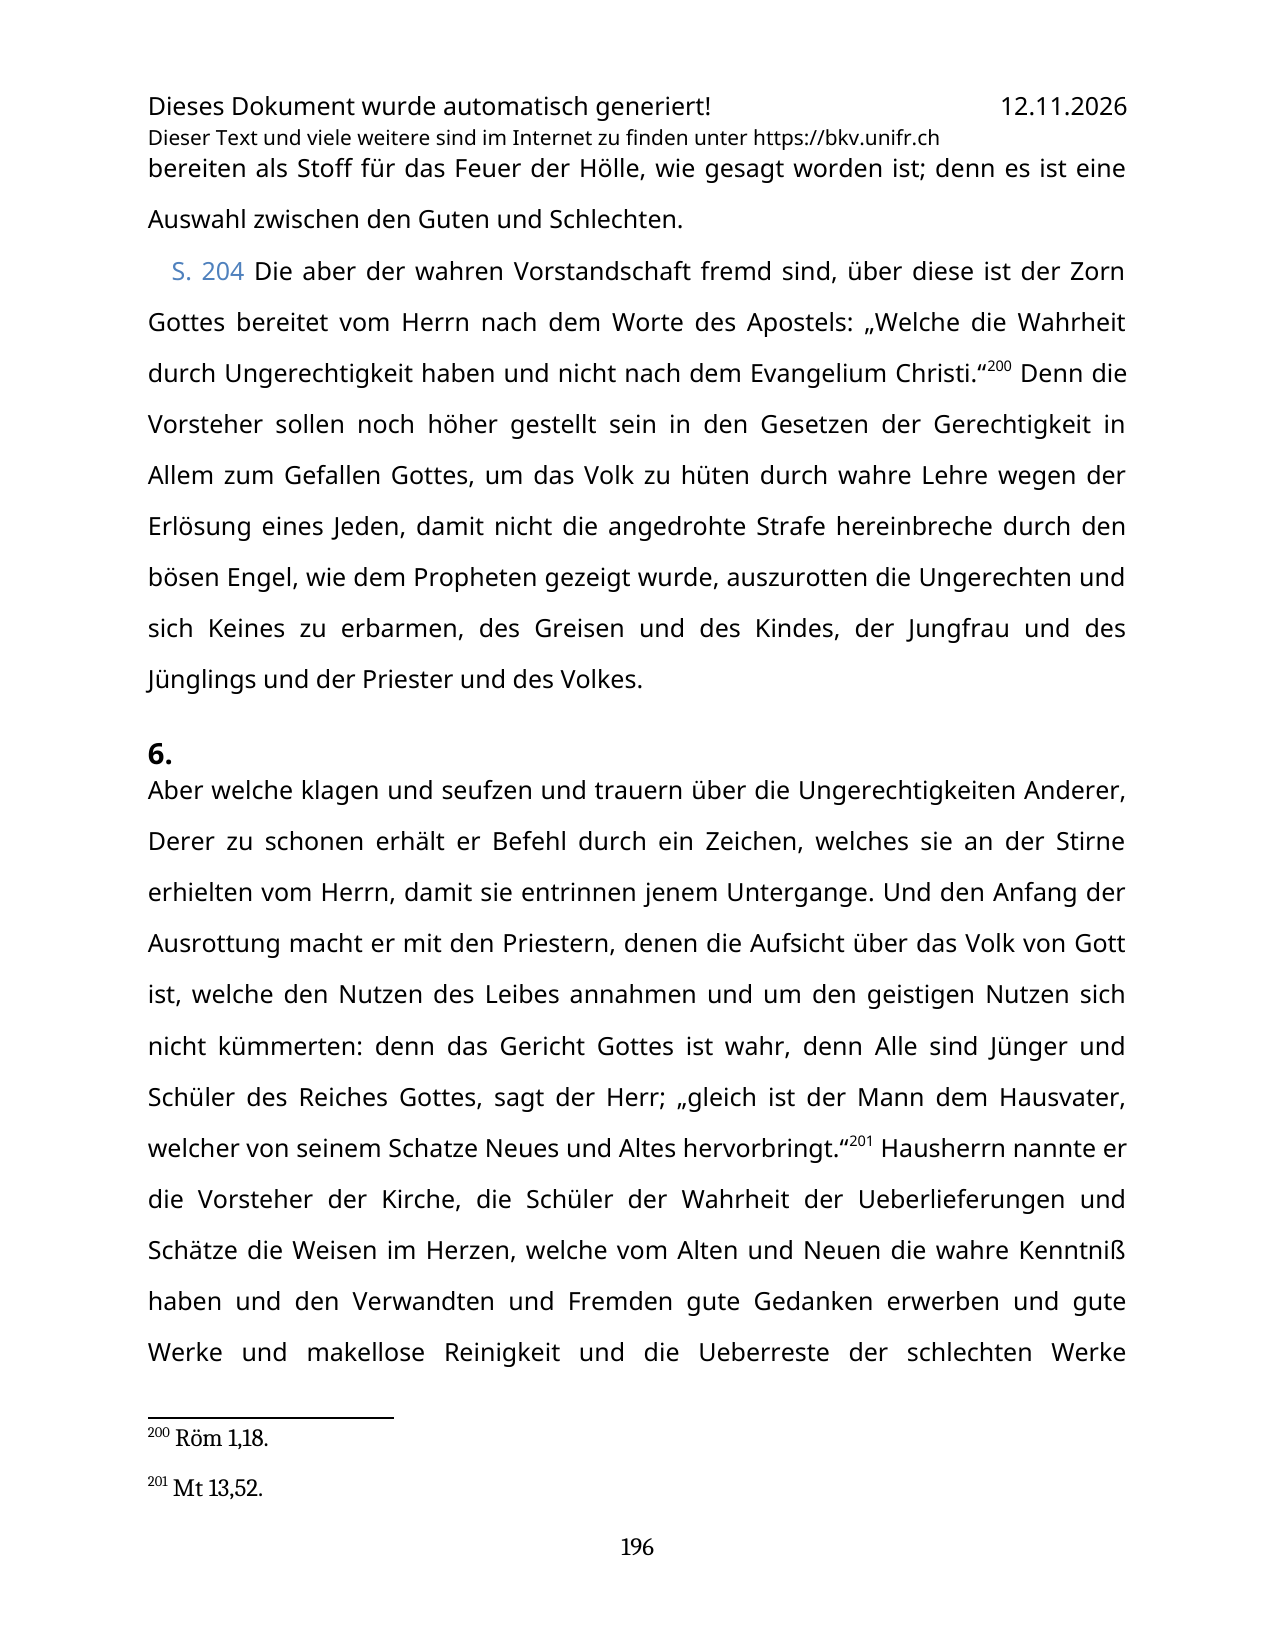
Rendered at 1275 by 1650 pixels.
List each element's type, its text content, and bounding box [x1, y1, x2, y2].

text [148, 151, 1127, 236]
subtitle 6. [148, 733, 1127, 773]
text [148, 773, 1127, 1368]
text S. 204 Die aber der wahren Vorstandschaft fremd sind, über diese ist der Zorn Gottes bereitet vom Herrn nach dem Worte des Apostels: „Welche die Wahrheit durch Ungerechtigkeit haben und nicht nach dem Evangelium Christi.“ Denn die Vorsteher sollen noch höher gestellt sein in den Gesetzen der Gerechtigkeit in Allem zum Gefallen Gottes, um das Volk zu hüten durch wahre Lehre wegen der Erlösung eines Jeden, damit nicht die angedrohte Strafe hereinbreche durch den bösen Engel, wie dem Propheten gezeigt wurde, auszurotten die Ungerechten und sich Keines zu erbarmen, des Greisen und des Kindes, der Jungfrau und des Jünglings und der Priester und des Volkes. [148, 253, 1127, 696]
